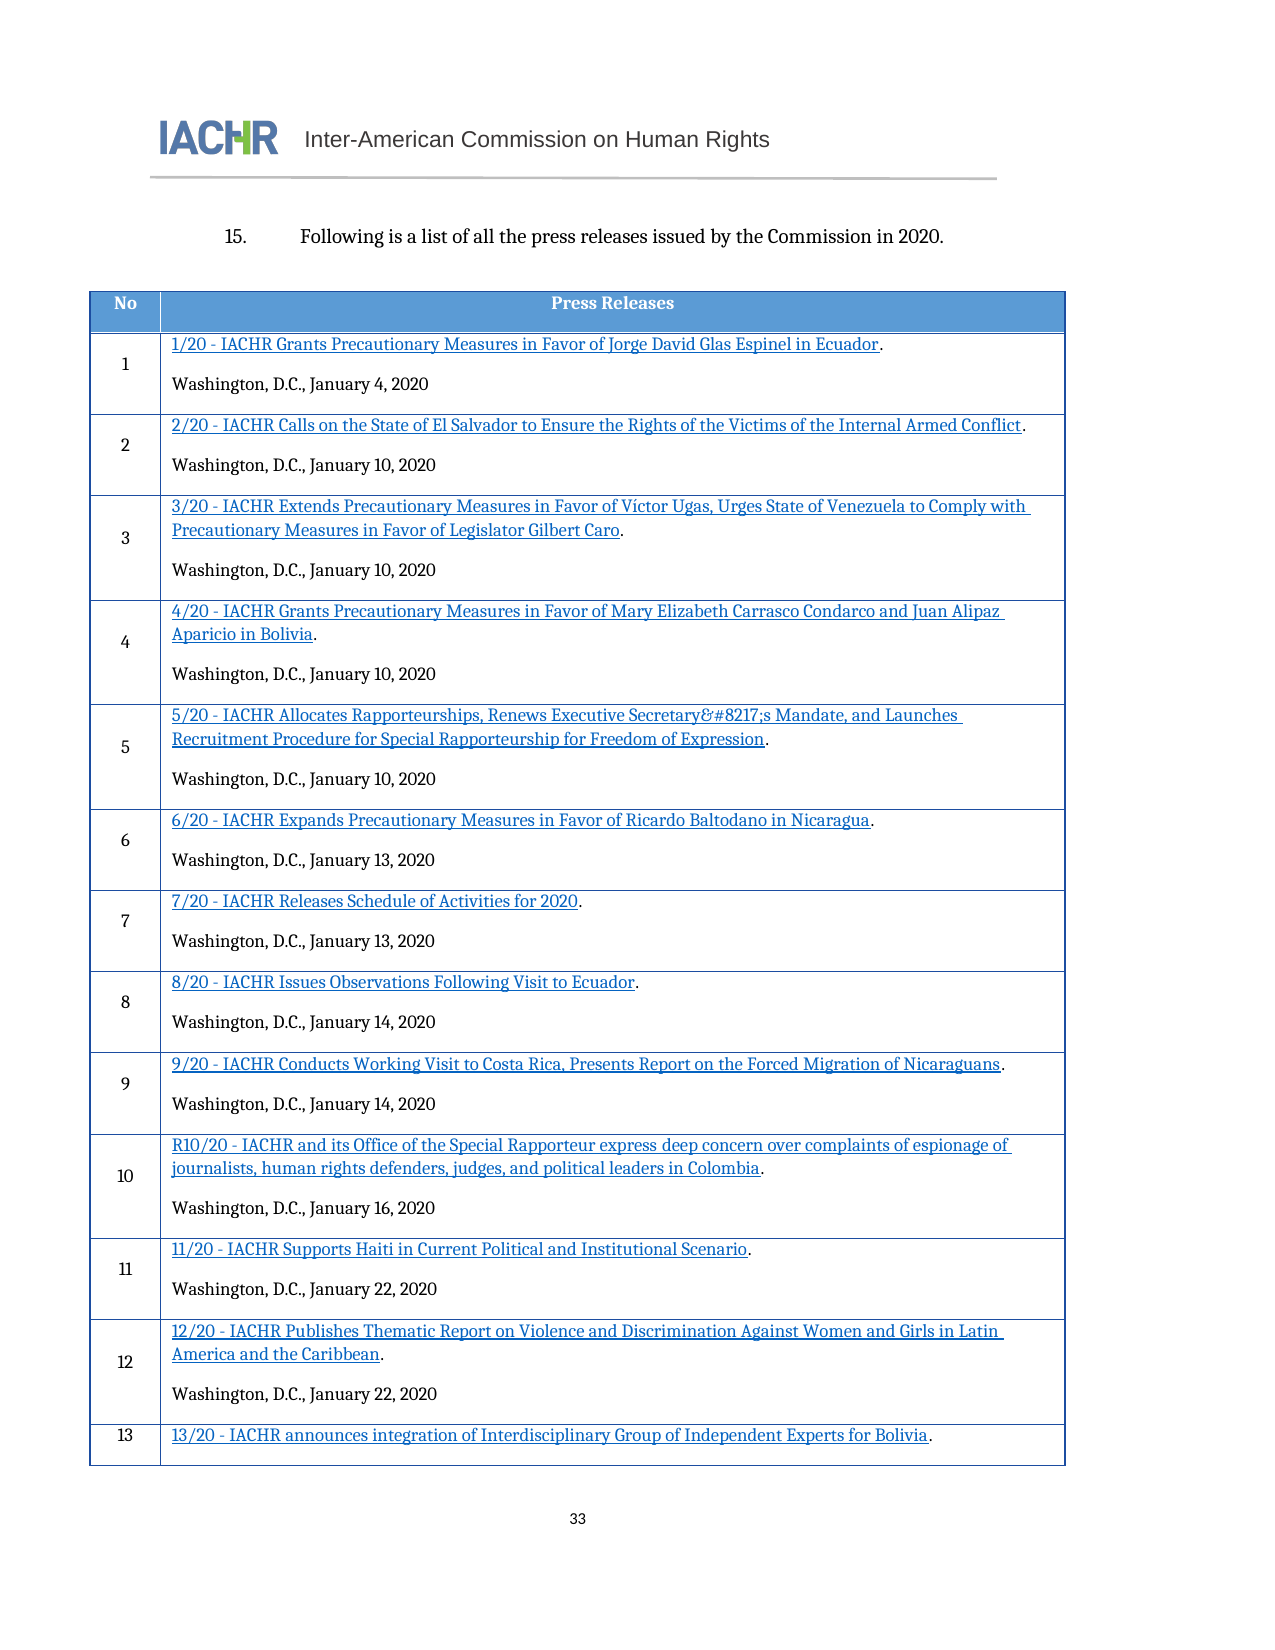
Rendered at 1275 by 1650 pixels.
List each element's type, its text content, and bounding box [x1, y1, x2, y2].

table_cell 3/20 - IACHR Extends Precautionary Measures in Favor of Víctor Ugas, Urges State of Venezuela to Comply with Precautionary Measures in Favor of Legislator Gilbert Caro. Washington, D.C., January 10, 2020 [161, 496, 1064, 599]
table_cell 2 [91, 415, 160, 495]
table_cell 6/20 - IACHR Expands Precautionary Measures in Favor of Ricardo Baltodano in Nicaragua. Washington, D.C., January 13, 2020 [161, 810, 1064, 890]
table_cell 5 [91, 705, 160, 808]
table_cell 12 [91, 1320, 160, 1424]
picture [150, 110, 283, 166]
table_header No [91, 292, 160, 332]
table_cell 9/20 - IACHR Conducts Working Visit to Costa Rica, Presents Report on the Forced Migration of Nicaraguans. Washington, D.C., January 14, 2020 [161, 1053, 1064, 1133]
table_cell 4/20 - IACHR Grants Precautionary Measures in Favor of Mary Elizabeth Carrasco Condarco and Juan Alipaz Aparicio in Bolivia. Washington, D.C., January 10, 2020 [161, 601, 1064, 704]
table_cell 8 [91, 972, 160, 1052]
table_cell 10 [91, 1135, 160, 1238]
table_cell 11/20 - IACHR Supports Haiti in Current Political and Institutional Scenario. Washington, D.C., January 22, 2020 [161, 1239, 1064, 1319]
list Following is a list of all the press releases issued by the Commission in 2020. [150, 225, 1005, 249]
table_cell 4 [91, 601, 160, 704]
table_cell 8/20 - IACHR Issues Observations Following Visit to Ecuador. Washington, D.C., January 14, 2020 [161, 972, 1064, 1052]
table_cell 11 [91, 1239, 160, 1319]
table_cell 1/20 - IACHR Grants Precautionary Measures in Favor of Jorge David Glas Espinel in Ecuador. Washington, D.C., January 4, 2020 [161, 334, 1064, 414]
table_cell 3 [91, 496, 160, 599]
table_cell 9 [91, 1053, 160, 1133]
table_header Press Releases [161, 292, 1064, 332]
table_cell 13 [91, 1425, 160, 1465]
table_cell R10/20 - IACHR and its Office of the Special Rapporteur express deep concern over complaints of espionage of journalists, human rights defenders, judges, and political leaders in Colombia. Washington, D.C., January 16, 2020 [161, 1135, 1064, 1238]
table_cell 2/20 - IACHR Calls on the State of El Salvador to Ensure the Rights of the Victims of the Internal Armed Conflict. Washington, D.C., January 10, 2020 [161, 415, 1064, 495]
table_cell 12/20 - IACHR Publishes Thematic Report on Violence and Discrimination Against Women and Girls in Latin America and the Caribbean. Washington, D.C., January 22, 2020 [161, 1320, 1064, 1424]
table_cell 13/20 - IACHR announces integration of Interdisciplinary Group of Independent Experts for Bolivia. Washington, D.C., January 23, 2020 [161, 1425, 1064, 1465]
table_cell 1 [91, 334, 160, 414]
table_cell 7/20 - IACHR Releases Schedule of Activities for 2020. Washington, D.C., January 13, 2020 [161, 891, 1064, 971]
table_cell 5/20 - IACHR Allocates Rapporteurships, Renews Executive Secretary&#8217;s Mandate, and Launches Recruitment Procedure for Special Rapporteurship for Freedom of Expression. Washington, D.C., January 10, 2020 [161, 705, 1064, 808]
table_cell 7 [91, 891, 160, 971]
table_cell 6 [91, 810, 160, 890]
